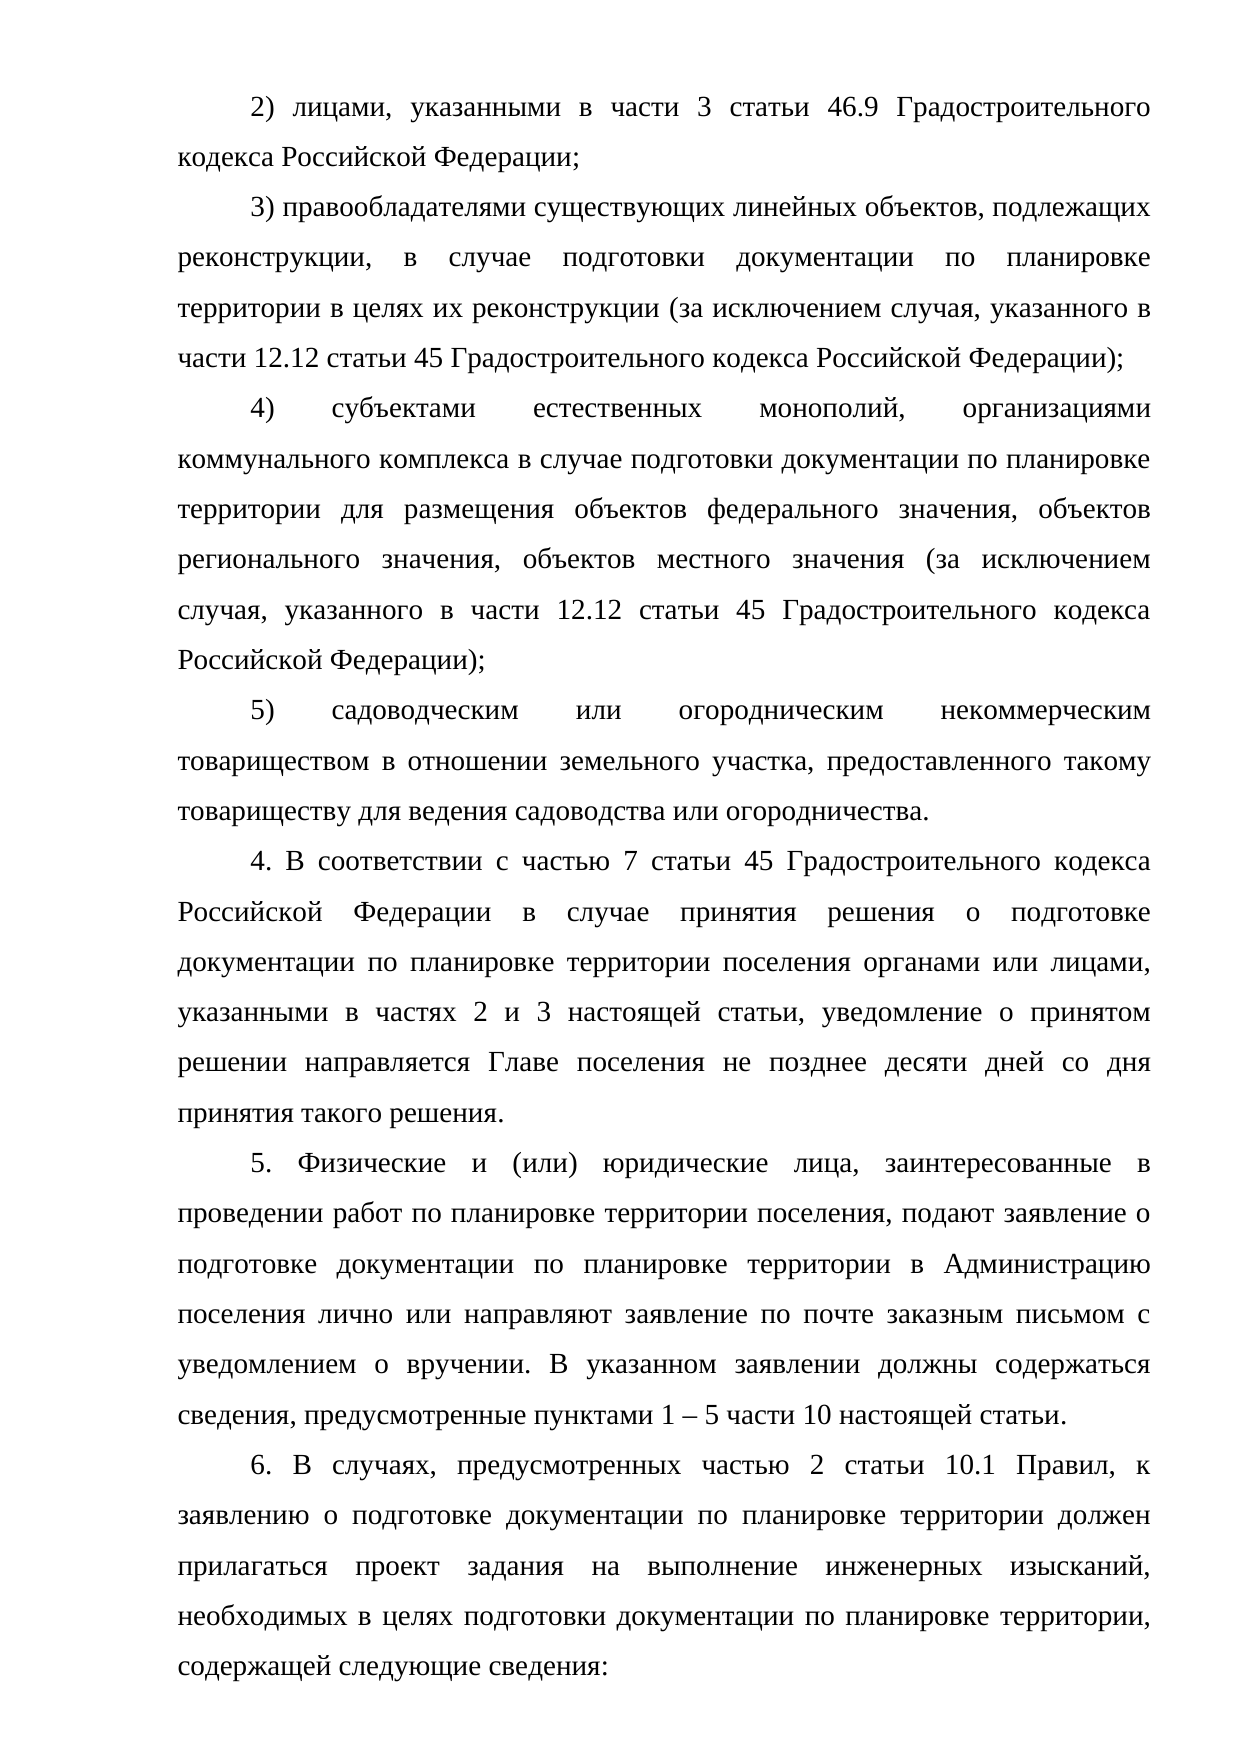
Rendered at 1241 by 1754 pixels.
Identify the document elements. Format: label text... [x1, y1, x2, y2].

text 5. Физические и (или) юридические лица, заинтересованные в проведении работ по планировке территории поселения, подают заявление о подготовке документации по планировке территории в Администрацию поселения лично или направляют заявление по почте заказным письмом с уведомлением о вручении. В указанном заявлении должны содержаться сведения, предусмотренные пунктами 1 – 5 части 10 настоящей статьи. [177, 1145, 1152, 1430]
text 6. В случаях, предусмотренных частью 2 статьи 10.1 Правил, к заявлению о подготовке документации по планировке территории должен прилагаться проект задания на выполнение инженерных изысканий, необходимых в целях подготовки документации по планировке территории, содержащей следующие сведения: [177, 1447, 1152, 1682]
text 5) садоводческим или огородническим некоммерческим товариществом в отношении земельного участка, предоставленного такому товариществу для ведения садоводства или огородничества. [177, 692, 1152, 827]
text 3) правообладателями существующих линейных объектов, подлежащих реконструкции, в случае подготовки документации по планировке территории в целях их реконструкции (за исключением случая, указанного в части 12.12 статьи 45 Градостроительного кодекса Российской Федерации); [177, 189, 1152, 374]
text 2) лицами, указанными в части 3 статьи 46.9 Градостроительного кодекса Российской Федерации; [177, 89, 1152, 172]
text 4. В соответствии с частью 7 статьи 45 Градостроительного кодекса Российской Федерации в случае принятия решения о подготовке документации по планировке территории поселения органами или лицами, указанными в частях 2 и 3 настоящей статьи, уведомление о принятом решении направляется Главе поселения не позднее десяти дней со дня принятия такого решения. [177, 843, 1152, 1128]
text 4) субъектами естественных монополий, организациями коммунального комплекса в случае подготовки документации по планировке территории для размещения объектов федерального значения, объектов регионального значения, объектов местного значения (за исключением случая, указанного в части 12.12 статьи 45 Градостроительного кодекса Российской Федерации); [177, 391, 1152, 676]
